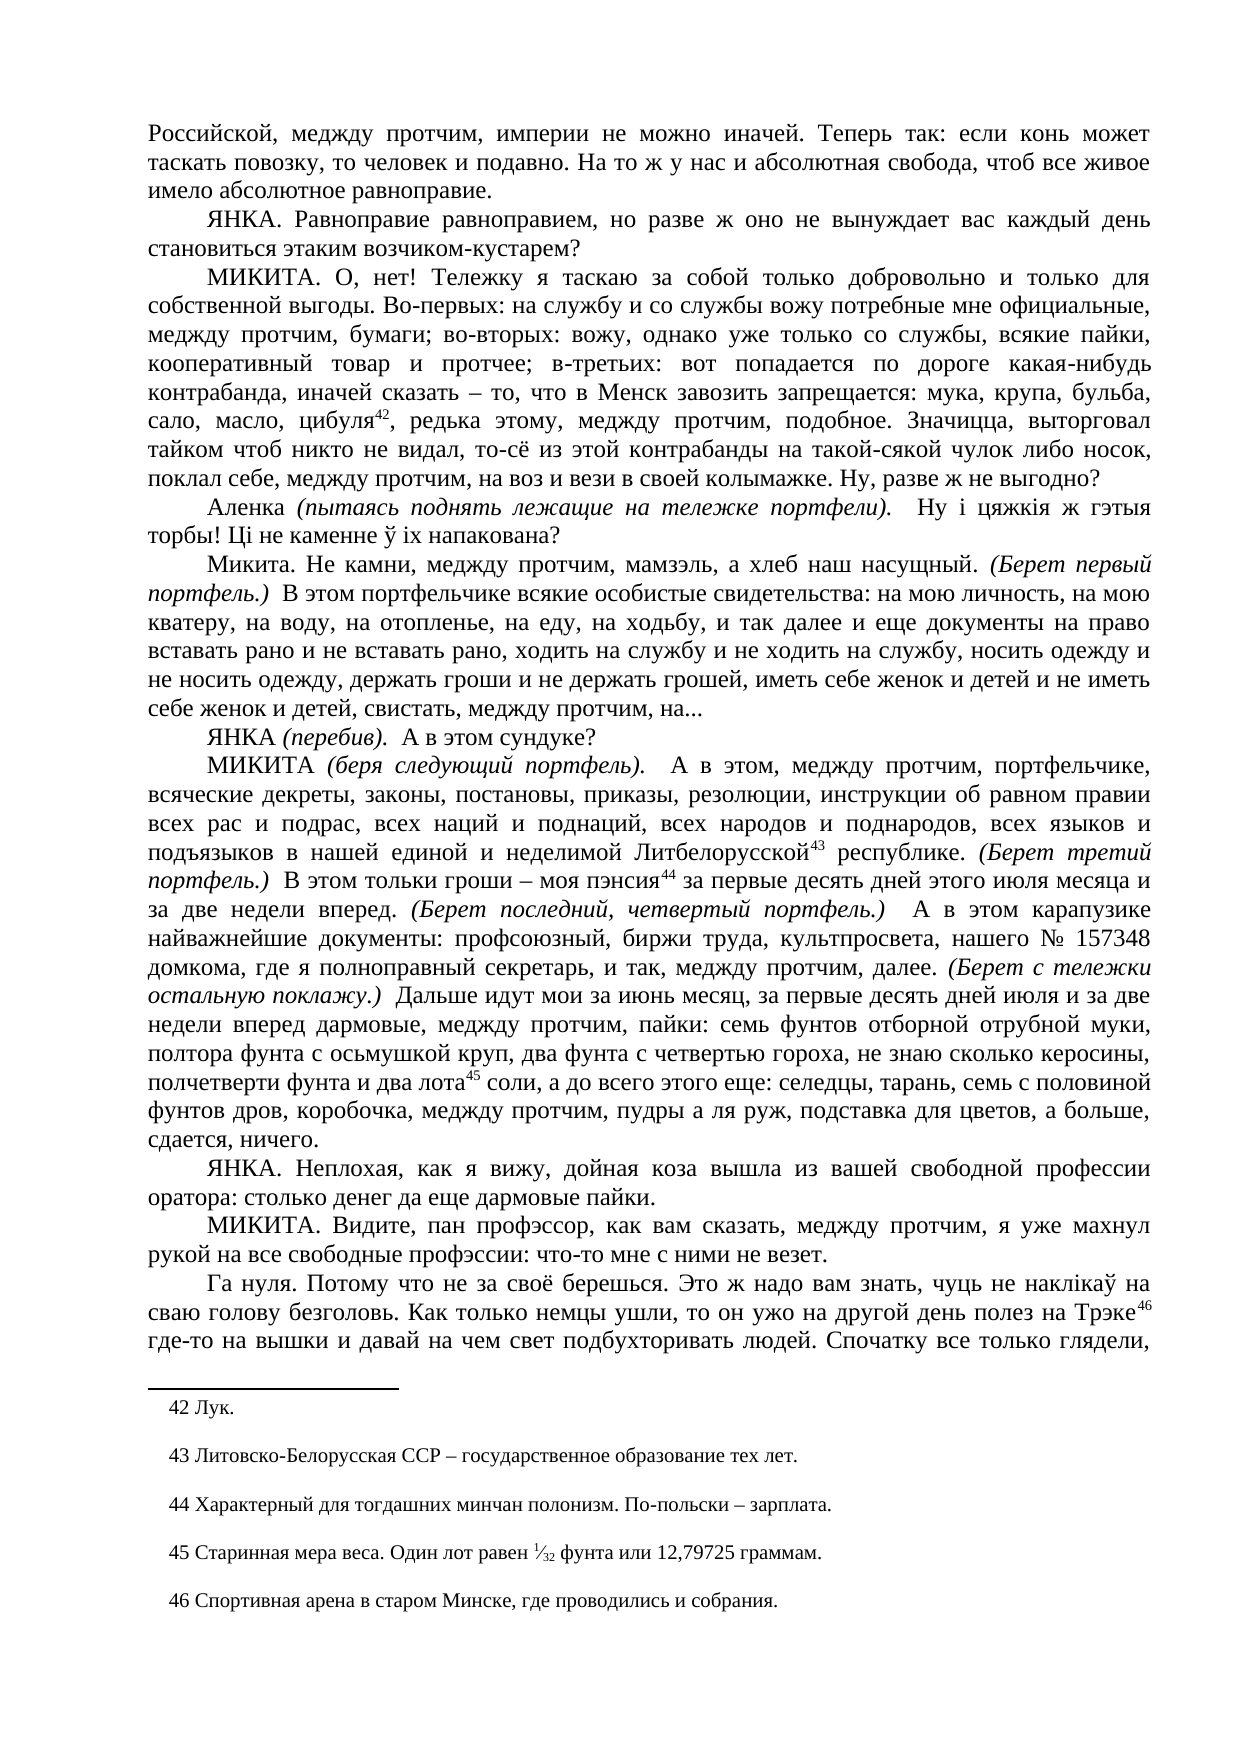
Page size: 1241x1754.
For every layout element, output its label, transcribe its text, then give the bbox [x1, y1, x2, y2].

text Аленка (пытаясь поднять лежащие на тележке портфели). Ну і цяжкія ж гэтыя торбы! Ці не каменне ў іх напакована? [148, 492, 1152, 549]
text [148, 118, 1152, 204]
text МИКИТА (беря следующий портфель). А в этом, меджду протчим, портфельчике, всяческие декреты, законы, постановы, приказы, резолюции, инструкции об равном правии всех рас и подрас, всех наций и поднаций, всех народов и поднародов, всех языков и подъязыков в нашей единой и неделимой Литбелорусской республике. (Берет третий портфель.) В этом тольки гроши – моя пэнсия за первые десять дней этого июля месяца и за две недели вперед. (Берет последний, четвертый портфель.) А в этом карапузике найважнейшие документы: профсоюзный, биржи труда, культпросвета, нашего № 157348 домкома, где я полноправный секретарь, и так, меджду протчим, далее. (Берет с тележки остальную поклажу.) Дальше идут мои за июнь месяц, за первые десять дней июля и за две недели вперед дармовые, меджду протчим, пайки: семь фунтов отборной отрубной муки, полтора фунта с осьмушкой круп, два фунта с четвертью гороха, не знаю сколько керосины, полчетверти фунта и два лота соли, а до всего этого еще: селедцы, тарань, семь с половиной фунтов дров, коробочка, меджду протчим, пудры а ля руж, подставка для цветов, а больше, сдается, ничего. [148, 751, 1152, 1153]
text ЯНКА. Равноправие равноправием, но разве ж оно не вынуждает вас каждый день становиться этаким возчиком-кустарем? [148, 204, 1152, 262]
text МИКИТА. О, нет! Тележку я таскаю за собой только добровольно и только для собственной выгоды. Во-первых: на службу и со службы вожу потребные мне официальные, меджду протчим, бумаги; во-вторых: вожу, однако уже только со службы, всякие пайки, кооперативный товар и протчее; в-третьих: вот попадается по дороге какая-нибудь контрабанда, иначей сказать – то, что в Менск завозить запрещается: мука, крупа, бульба, сало, масло, цибуля, редька этому, меджду протчим, подобное. Значицца, выторговал тайком чтоб никто не видал, то-сё из этой контрабанды на такой-сякой чулок либо носок, поклал себе, меджду протчим, на воз и вези в своей колымажке. Ну, разве ж не выгодно? [148, 262, 1152, 492]
text ЯНКА. Неплохая, как я вижу, дойная коза вышла из вашей свободной профессии оратора: столько денег да еще дармовые пайки. [148, 1153, 1152, 1211]
text ЯНКА (перебив). А в этом сундуке? [148, 722, 1152, 751]
text МИКИТА. Видите, пан профэссор, как вам сказать, меджду протчим, я уже махнул рукой на все свободные профэссии: что-то мне с ними не везет. [148, 1211, 1152, 1268]
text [148, 1268, 1152, 1354]
text Микита. Не камни, меджду протчим, мамзэль, а хлеб наш насущный. (Берет первый портфель.) В этом портфельчике всякие особистые свидетельства: на мою личность, на мою кватеру, на воду, на отопленье, на еду, на ходьбу, и так далее и еще документы на право вставать рано и не вставать рано, ходить на службу и не ходить на службу, носить одежду и не носить одежду, держать гроши и не держать грошей, иметь себе женок и детей и не иметь себе женок и детей, свистать, меджду протчим, на... [148, 549, 1152, 722]
